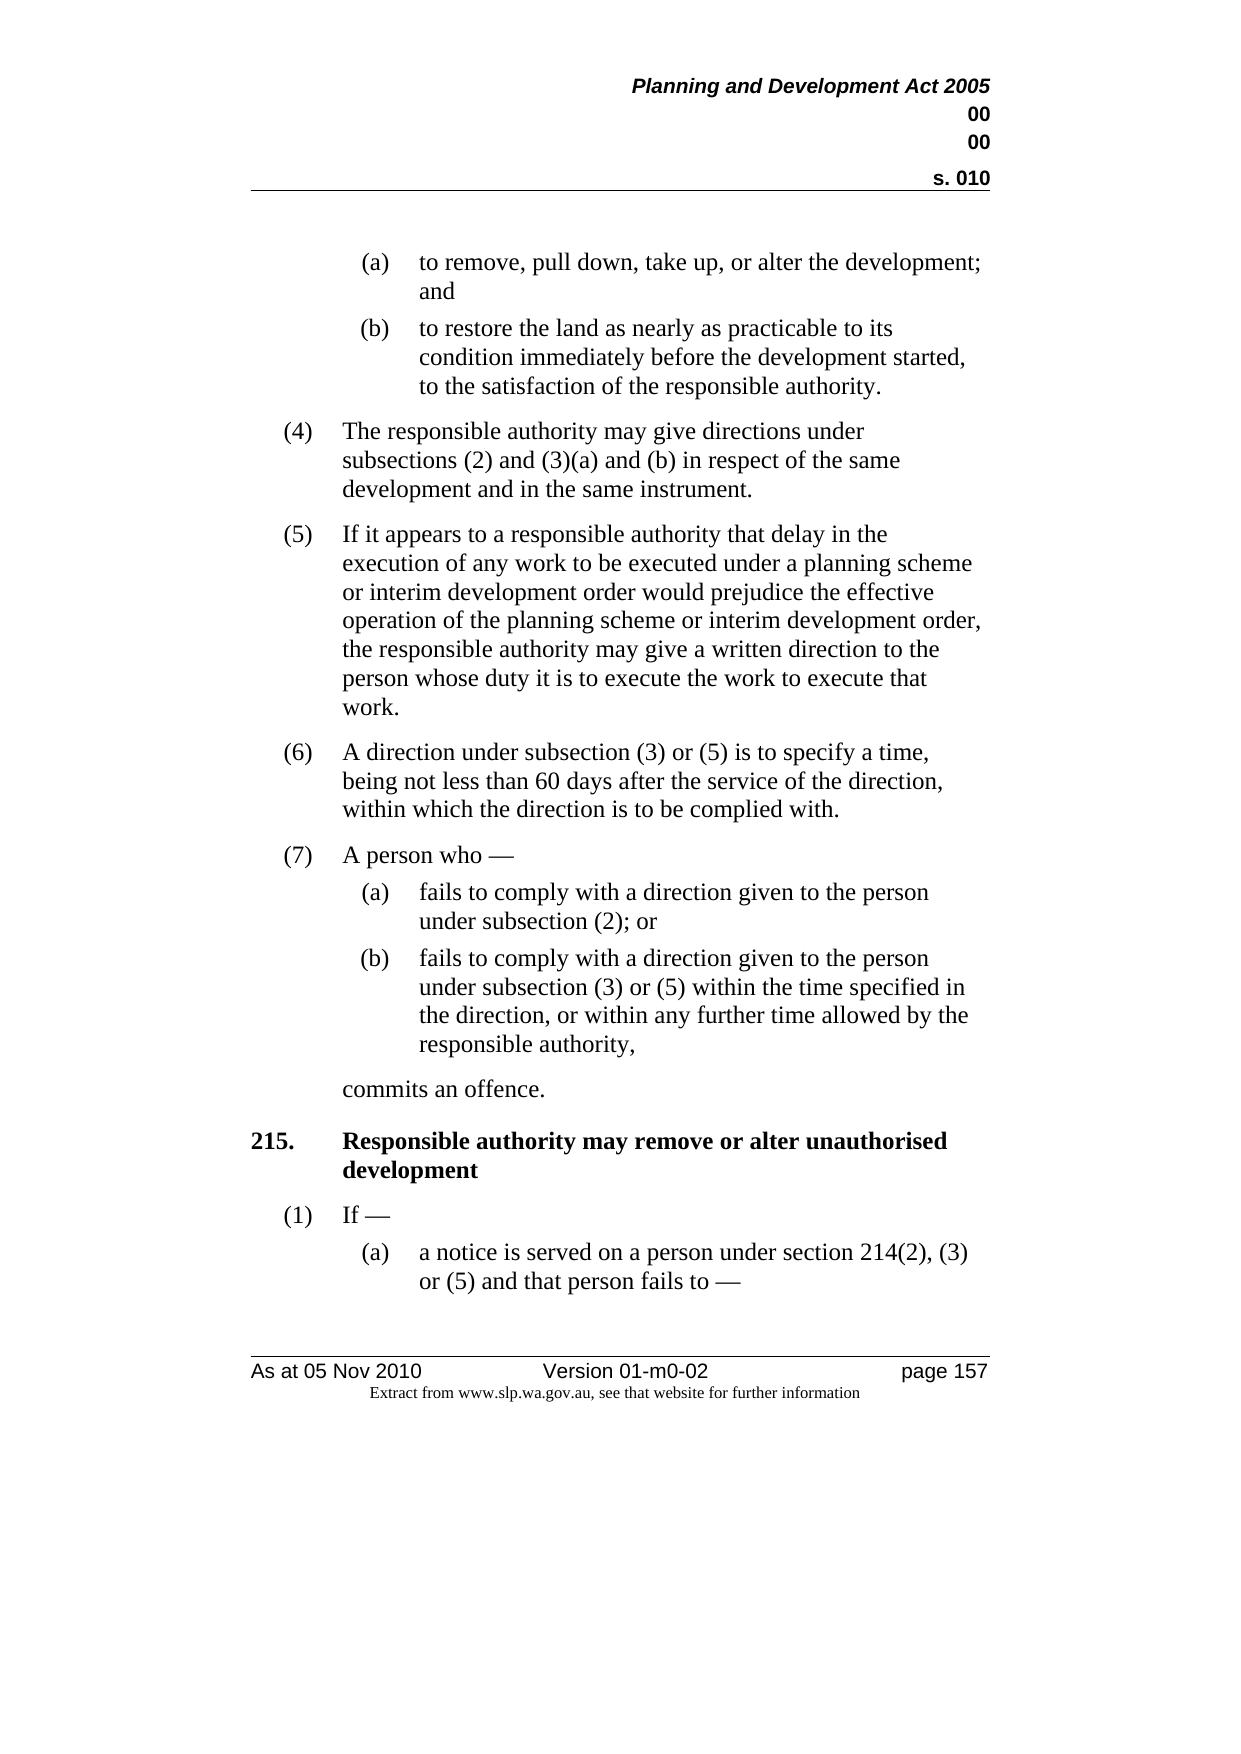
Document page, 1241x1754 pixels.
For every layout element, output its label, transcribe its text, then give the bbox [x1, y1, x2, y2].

text (7) A person who — [251, 840, 990, 869]
text (6) A direction under subsection (3) or (5) is to specify a time, being not less than 60 days after the service of the direction, within which the direction is to be complied with. [251, 737, 990, 823]
text (5) If it appears to a responsible authority that delay in the execution of any work to be executed under a planning scheme or interim development order would prejudice the effective operation of the planning scheme or interim development order, the responsible authority may give a written direction to the person whose duty it is to execute the work to execute that work. [251, 519, 990, 720]
text (b) to restore the land as nearly as practicable to its condition immediately before the development started, to the satisfaction of the responsible authority. [251, 313, 990, 399]
text (1) If — [251, 1200, 990, 1229]
text commits an offence. [251, 1074, 990, 1103]
text (4) The responsible authority may give directions under subsections (2) and (3)(a) and (b) in respect of the same development and in the same instrument. [251, 416, 990, 502]
text (b) fails to comply with a direction given to the person under subsection (3) or (5) within the time specified in the direction, or within any further time allowed by the responsible authority, [251, 943, 990, 1058]
text (a) fails to comply with a direction given to the person under subsection (2); or [251, 877, 990, 934]
text (a) to remove, pull down, take up, or alter the development; and [251, 247, 990, 305]
text (a) a notice is served on a person under section 214(2), (3) or (5) and that person fails to — [251, 1237, 990, 1295]
subtitle 215. Responsible authority may remove or alter unauthorised development [251, 1126, 990, 1184]
